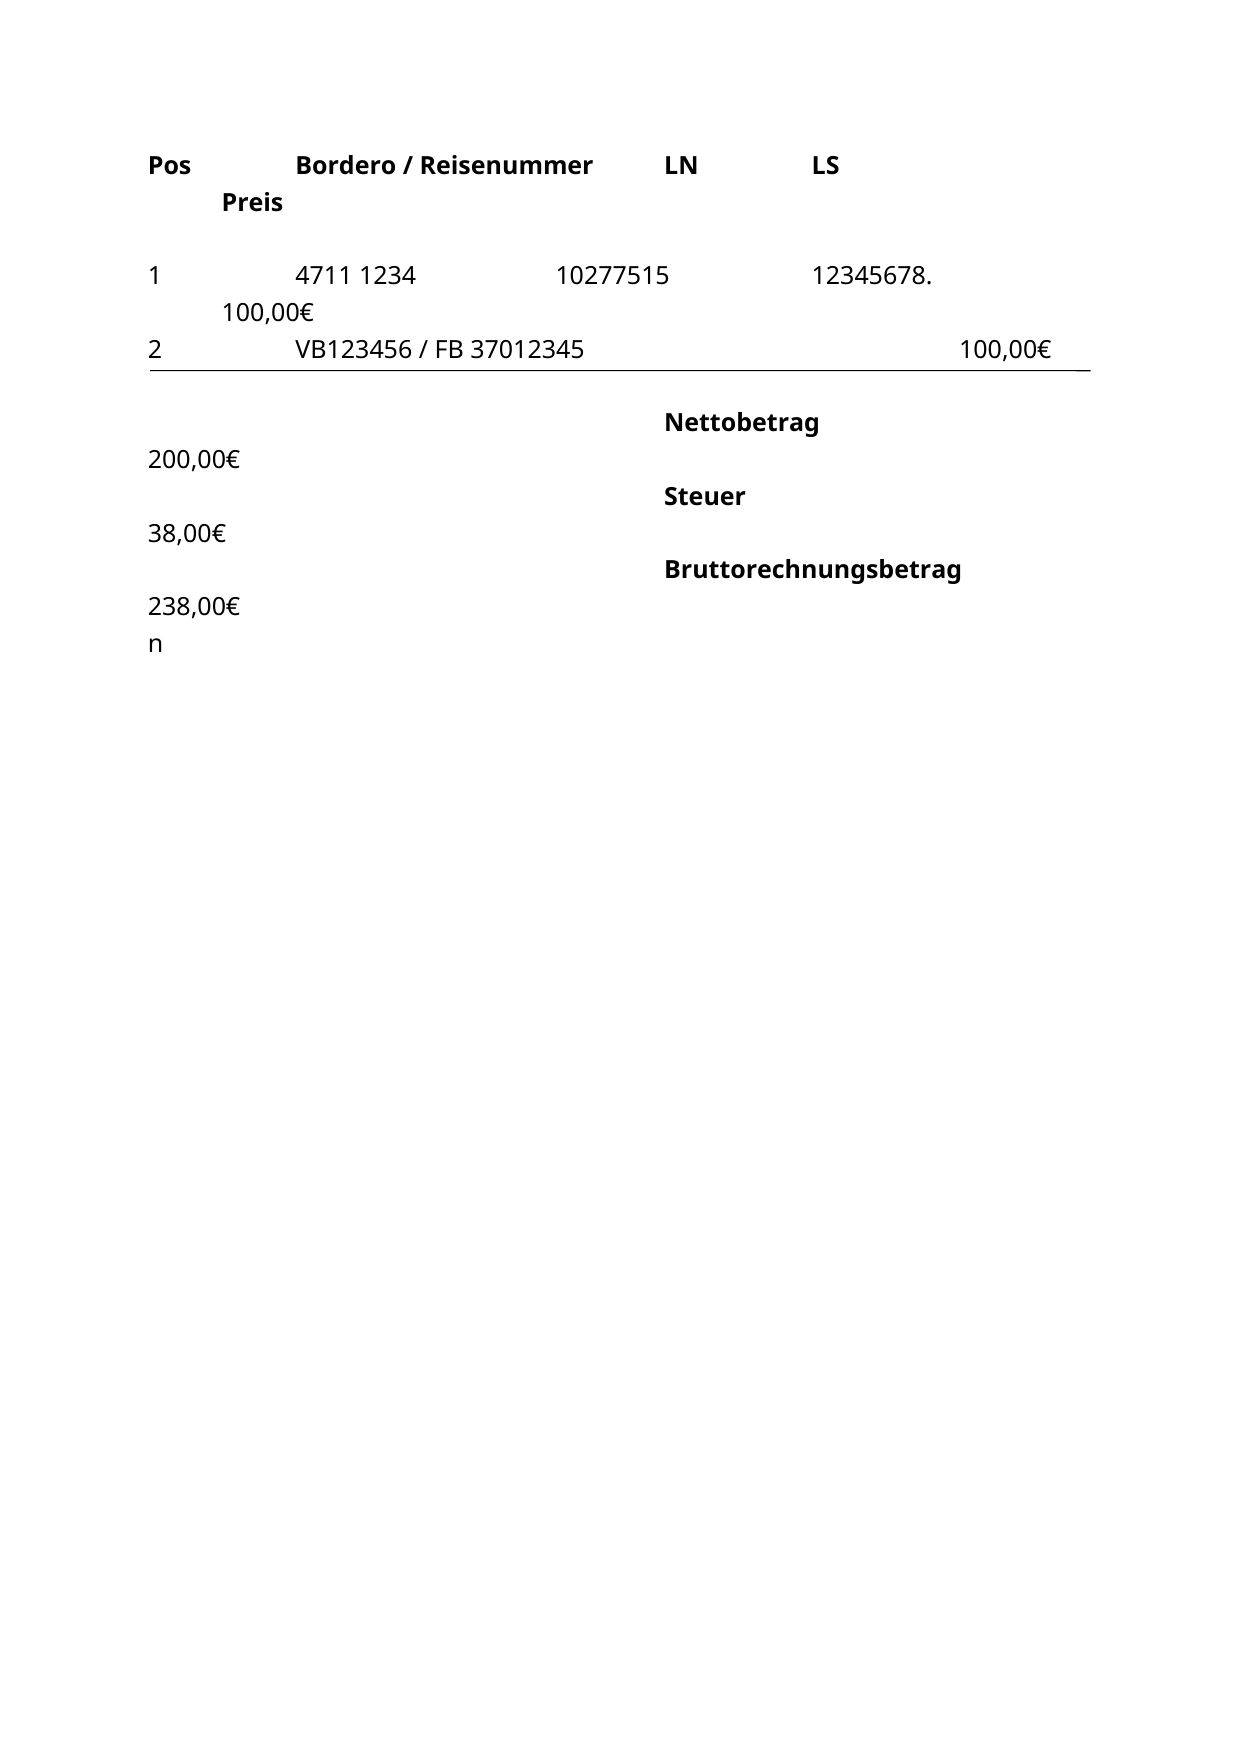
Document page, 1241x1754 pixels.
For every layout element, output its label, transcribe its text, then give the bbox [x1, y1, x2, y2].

text 1 4711 1234 10277515 12345678. 100,00€ [148, 258, 1093, 329]
text Bruttorechnungsbetrag 238,00€ [148, 552, 1093, 623]
text Nettobetrag 200,00€ [148, 405, 1093, 476]
text 2 VB123456 / FB 37012345 100,00€ [148, 331, 1093, 366]
text Steuer 38,00€ [148, 478, 1093, 549]
text Pos Bordero / Reisenummer LN LS Preis [148, 148, 1093, 218]
text n [148, 626, 1093, 660]
